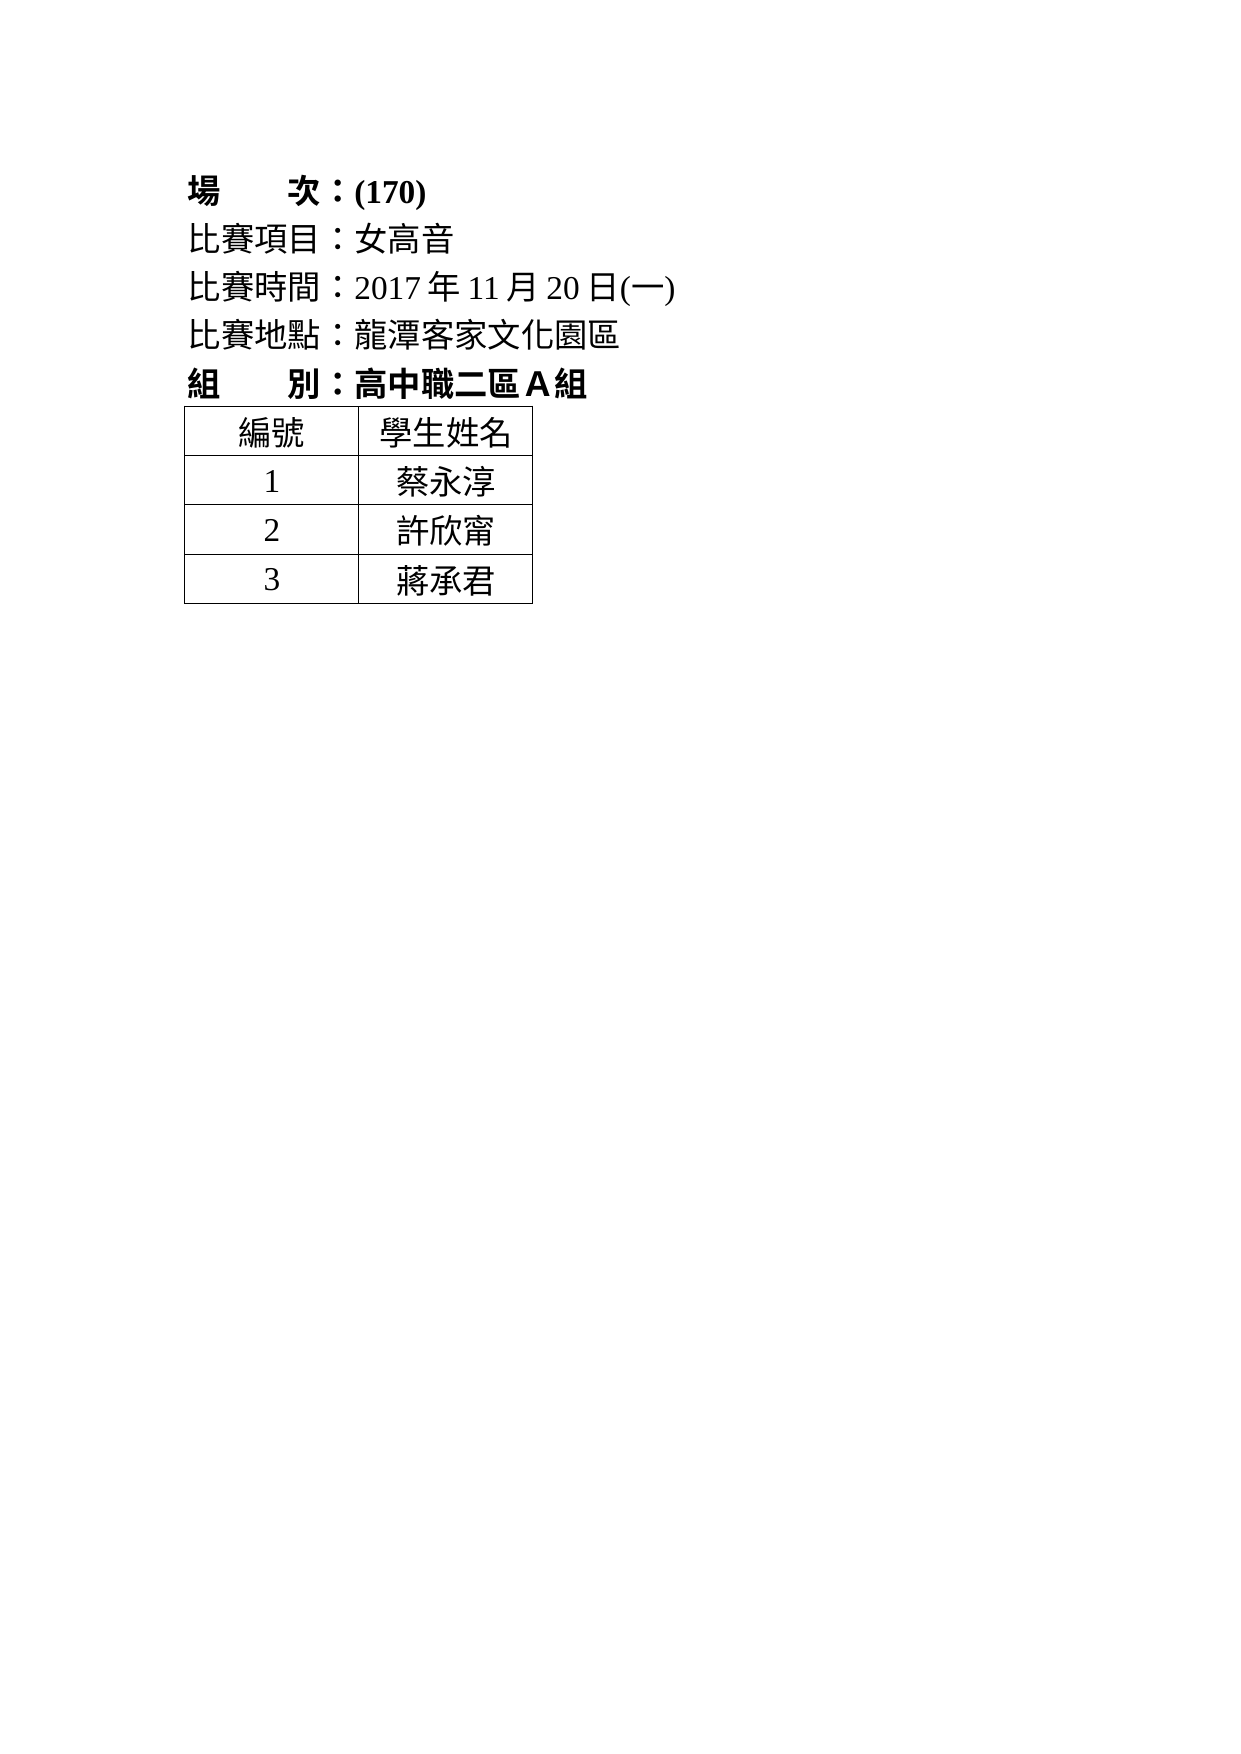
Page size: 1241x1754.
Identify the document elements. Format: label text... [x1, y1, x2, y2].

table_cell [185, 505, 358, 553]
text 比賽地點：龍潭客家文化園區 [187, 309, 1053, 357]
text 組 別：高中職二區Ａ組 [187, 357, 1053, 406]
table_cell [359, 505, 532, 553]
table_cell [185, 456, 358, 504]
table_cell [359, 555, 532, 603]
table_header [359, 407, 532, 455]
text 場 次：(170) [187, 164, 1053, 213]
text 比賽項目：女高音 [187, 213, 1053, 261]
text 比賽時間：2017年11月20日(一) [187, 261, 1053, 309]
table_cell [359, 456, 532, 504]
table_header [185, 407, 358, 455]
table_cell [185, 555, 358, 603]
